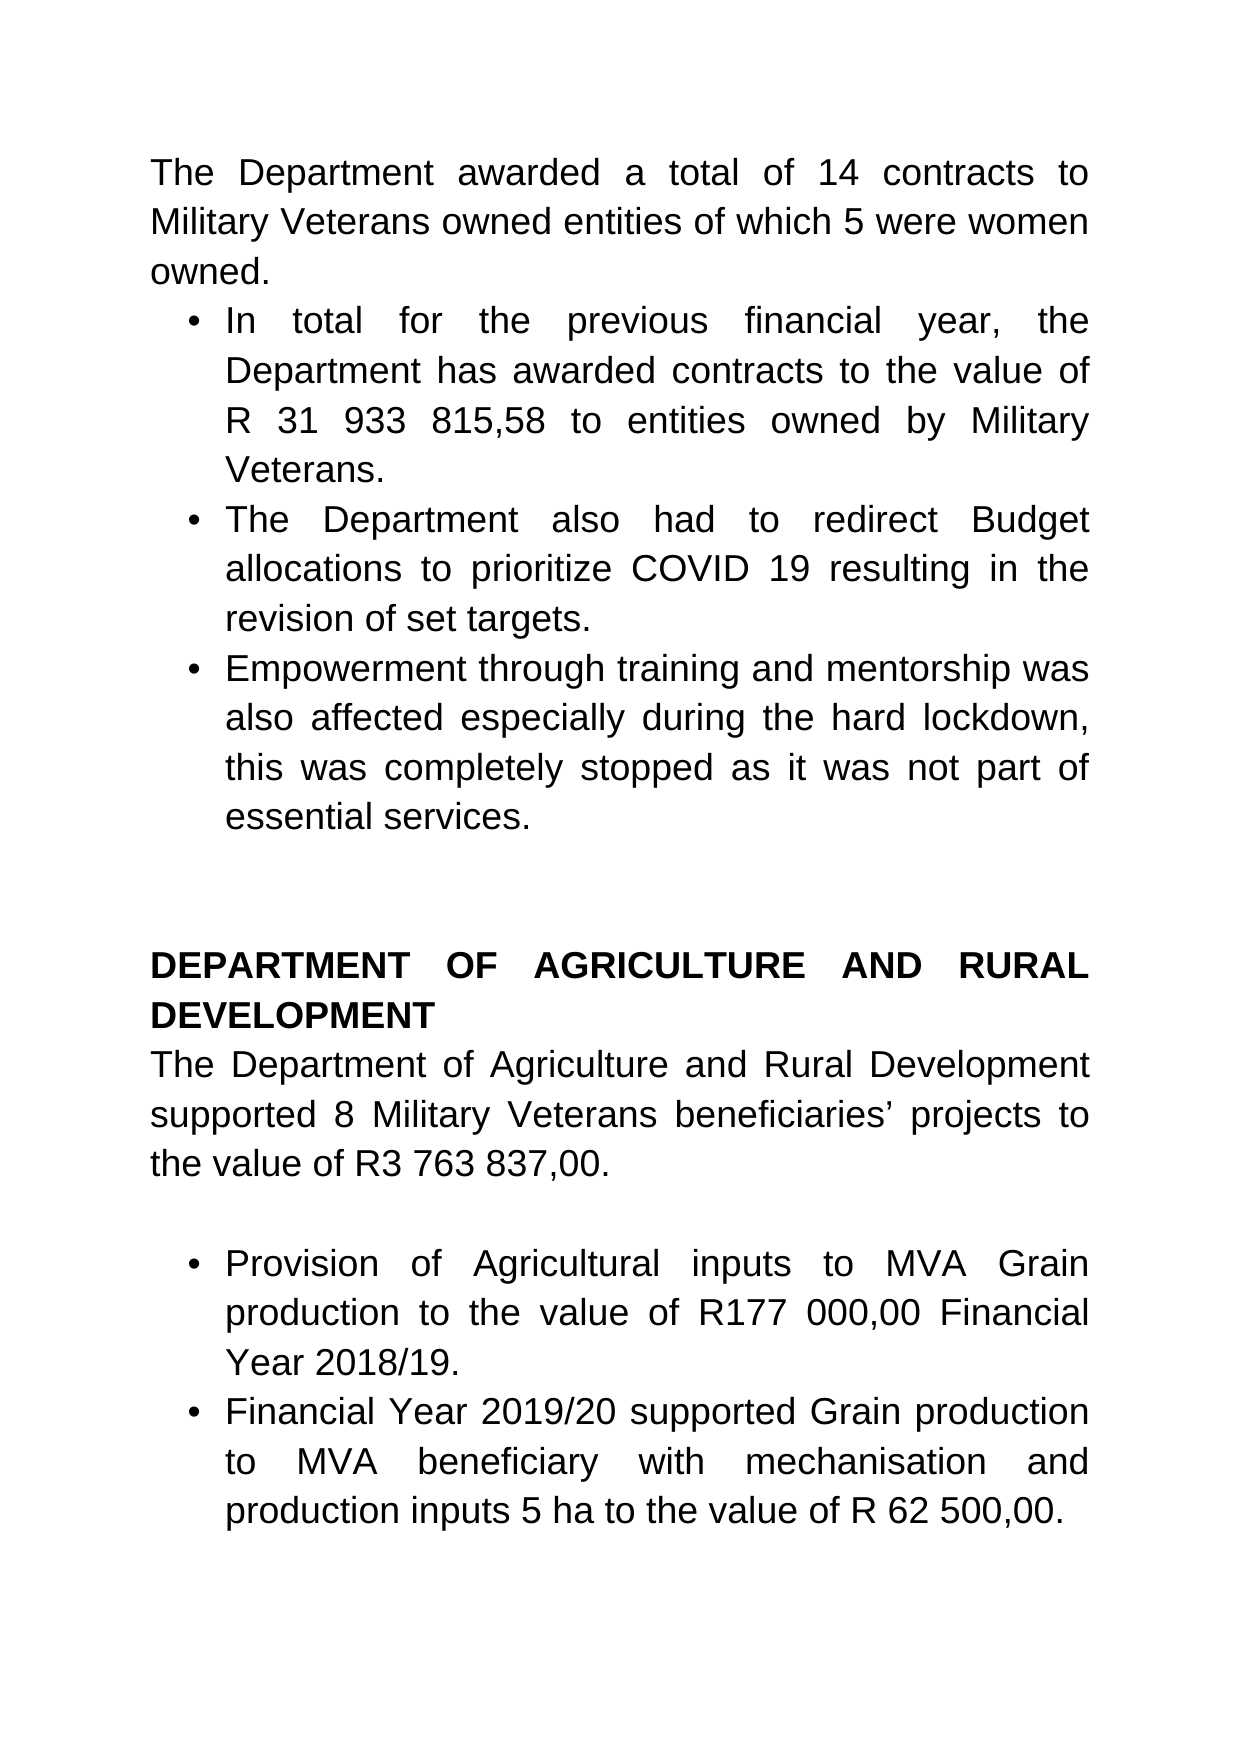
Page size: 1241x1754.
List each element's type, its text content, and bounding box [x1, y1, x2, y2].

list Empowerment through training and mentorship was also affected especially during the hard lockdown, this was completely stopped as it was not part of essential services. [187, 646, 1090, 838]
text DEPARTMENT OF AGRICULTURE AND RURAL DEVELOPMENT [150, 943, 1090, 1036]
list Provision of Agricultural inputs to MVA Grain production to the value of R177 000,00 Financial Year 2018/19. [187, 1241, 1090, 1383]
list Financial Year 2019/20 supported Grain production to MVA beneficiary with mechanisation and production inputs 5 ha to the value of R 62 500,00. [187, 1389, 1090, 1532]
text The Department of Agriculture and Rural Development supported 8 Military Veterans beneficiaries’ projects to the value of R3 763 837,00. [150, 1042, 1090, 1185]
text The Department awarded a total of 14 contracts to Military Veterans owned entities of which 5 were women owned. [150, 150, 1090, 292]
list The Department also had to redirect Budget allocations to prioritize COVID 19 resulting in the revision of set targets. [187, 497, 1090, 639]
list In total for the previous financial year, the Department has awarded contracts to the value of R 31 933 815,58 to entities owned by Military Veterans. [187, 299, 1090, 491]
